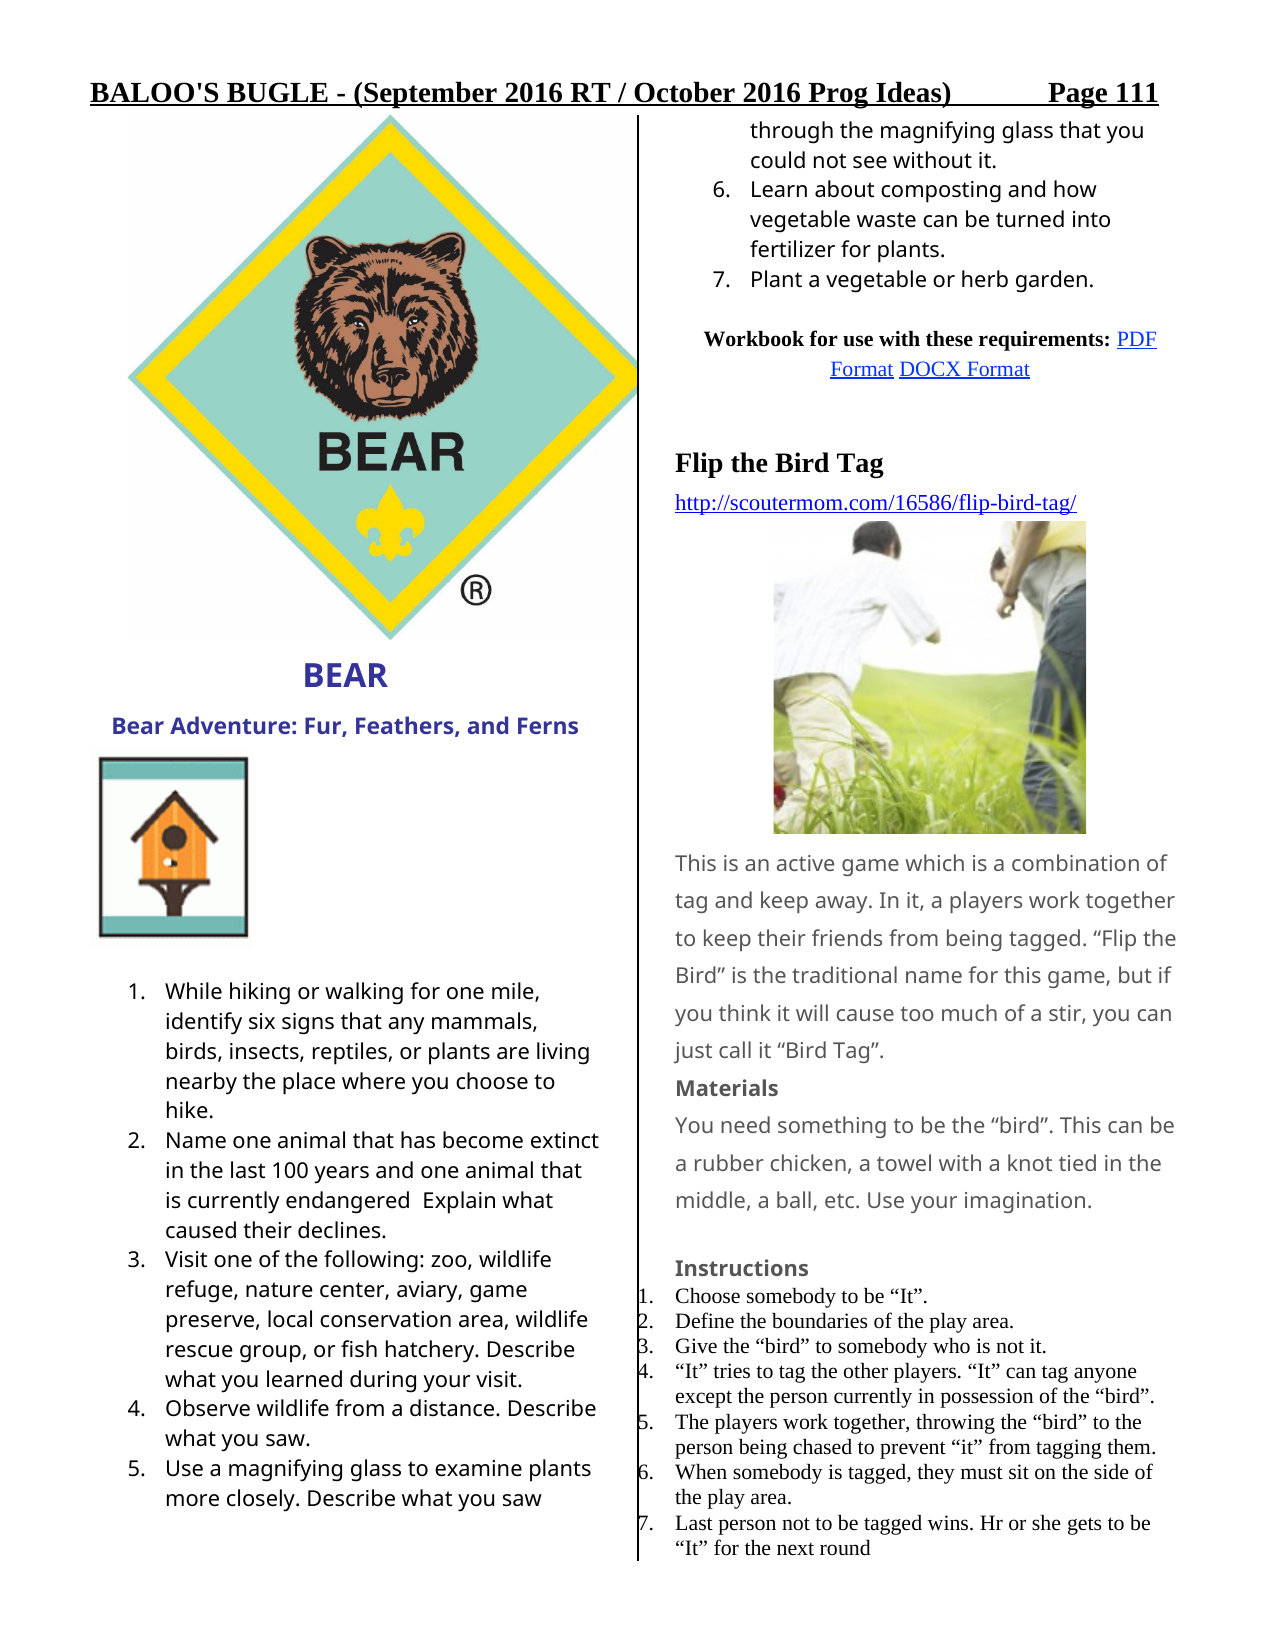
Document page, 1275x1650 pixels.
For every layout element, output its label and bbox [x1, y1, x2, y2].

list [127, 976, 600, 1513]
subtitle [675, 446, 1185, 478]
picture [773, 521, 1087, 834]
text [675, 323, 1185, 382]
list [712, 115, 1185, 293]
picture [90, 751, 253, 948]
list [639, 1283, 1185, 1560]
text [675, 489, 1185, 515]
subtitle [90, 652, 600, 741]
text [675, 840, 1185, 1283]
picture [127, 114, 638, 640]
